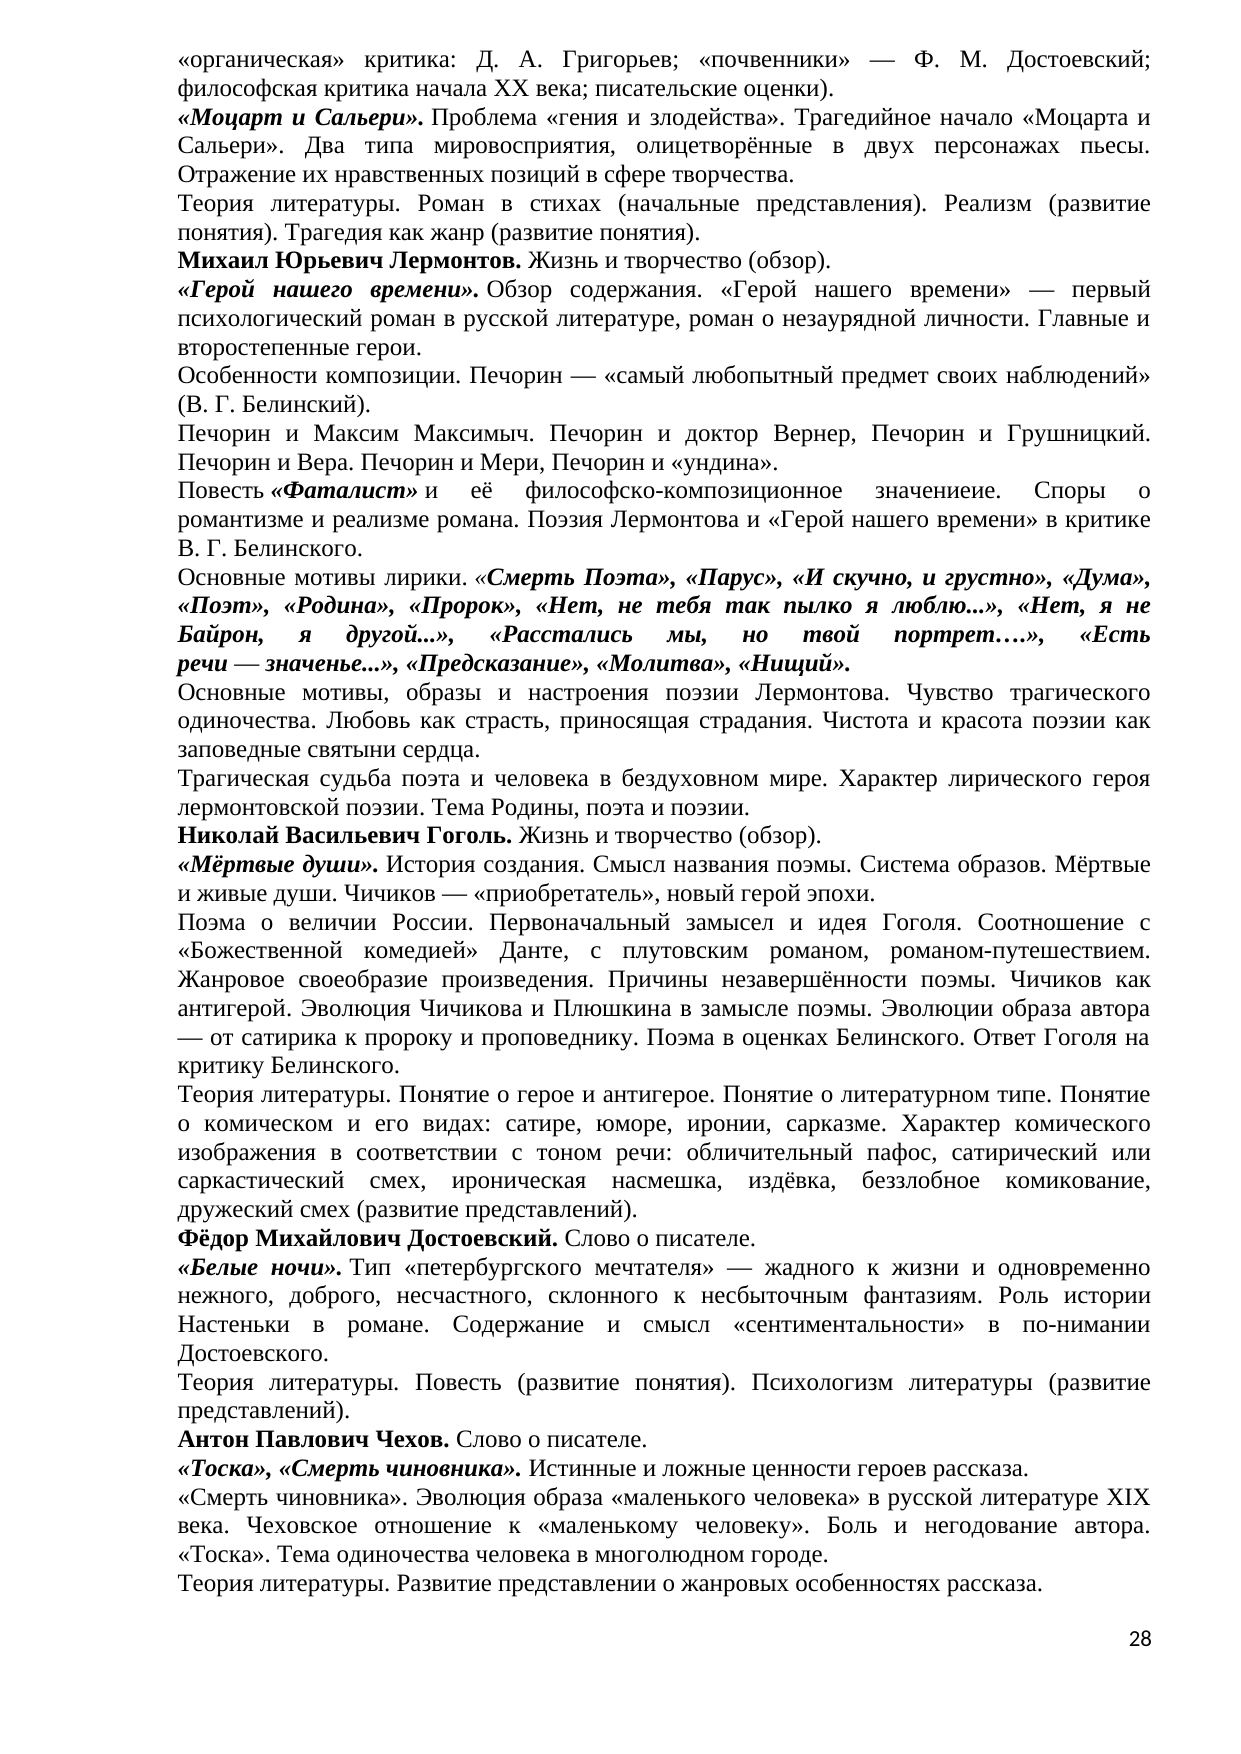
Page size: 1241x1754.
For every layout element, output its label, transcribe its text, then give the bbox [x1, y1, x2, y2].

text Повесть «Фаталист» и её философско-композиционное значениеие. Споры о романтизме и реализме романа. Поэзия Лермонтова и «Герой нашего времени» в критике В. Г. Белинского. [177, 476, 1152, 562]
text Трагическая судьба поэта и человека в бездуховном мире. Характер лирического героя лермонтовской поэзии. Тема Родины, поэта и поэзии. [177, 763, 1152, 821]
text Антон Павлович Чехов. Слово о писателе. [177, 1424, 1152, 1453]
text Теория литературы. Повесть (развитие понятия). Психологизм литературы (развитие представлений). [177, 1367, 1152, 1424]
text Фёдор Михайлович Достоевский. Слово о писателе. [177, 1223, 1152, 1252]
text «Мёртвые души». История создания. Смысл названия поэмы. Система образов. Мёртвые и живые души. Чичиков — «приобретатель», новый герой эпохи. [177, 849, 1152, 907]
text Михаил Юрьевич Лермонтов. Жизнь и творчество (обзор). [177, 246, 1152, 274]
text «Тоска», «Смерть чиновника». Истинные и ложные ценности героев рассказа. [177, 1453, 1152, 1482]
text Теория литературы. Понятие о герое и антигерое. Понятие о литературном типе. Понятие о комическом и его видах: сатире, юморе, иронии, сарказме. Характер комического изображения в соответствии с тоном речи: обличительный пафос, сатирический или саркастический смех, ироническая насмешка, издёвка, беззлобное комикование, дружеский смех (развитие представлений). [177, 1079, 1152, 1223]
text Николай Васильевич Гоголь. Жизнь и творчество (обзор). [177, 821, 1152, 849]
text Особенности композиции. Печорин — «самый любопытный предмет своих наблюдений» (В. Г. Белинский). [177, 361, 1152, 418]
text Основные мотивы, образы и настроения поэзии Лермонтова. Чувство трагического одиночества. Любовь как страсть, приносящая страдания. Чистота и красота поэзии как заповедные святыни сердца. [177, 677, 1152, 763]
text Теория литературы. Развитие представлении о жанровых особенностях рассказа. [177, 1568, 1152, 1597]
text «Моцарт и Сальери». Проблема «гения и злодейства». Трагедийное начало «Моцарта и Сальери». Два типа мировосприятия, олицетворённые в двух персонажах пьесы. Отражение их нравственных позиций в сфере творчества. [177, 102, 1152, 188]
text «Смерть чиновника». Эволюция образа «маленького человека» в русской литературе XIX века. Чеховское отношение к «маленькому человеку». Боль и негодование автора. «Тоска». Тема одиночества человека в многолюдном городе. [177, 1482, 1152, 1568]
text Поэма о величии России. Первоначальный замысел и идея Гоголя. Соотношение с «Божественной комедией» Данте, с плутовским романом, романом-путешествием. Жанровое своеобразие произведения. Причины незавершённости поэмы. Чичиков как антигерой. Эволюция Чичикова и Плюшкина в замысле поэмы. Эволюции образа автора — от сатирика к пророку и проповеднику. Поэма в оценках Белинского. Ответ Гоголя на критику Белинского. [177, 907, 1152, 1079]
text Теория литературы. Роман в стихах (начальные представления). Реализм (развитие понятия). Трагедия как жанр (развитие понятия). [177, 188, 1152, 246]
text «Белые ночи». Тип «петербургского мечтателя» — жадного к жизни и одновременно нежного, доброго, несчастного, склонного к несбыточным фантазиям. Роль истории Настеньки в романе. Содержание и смысл «сентиментальности» в по-нимании Достоевского. [177, 1252, 1152, 1367]
text Печорин и Максим Максимыч. Печорин и доктор Вернер, Печорин и Грушницкий. Печорин и Вера. Печорин и Мери, Печорин и «ундина». [177, 418, 1152, 476]
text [177, 44, 1152, 102]
text «Герой нашего времени». Обзор содержания. «Герой нашего времени» — первый психологический роман в русской литературе, роман о незаурядной личности. Главные и второстепенные герои. [177, 274, 1152, 361]
text Основные мотивы лирики. «Смерть Поэта», «Парус», «И скучно, и грустно», «Дума», «Поэт», «Родина», «Пророк», «Нет, не тебя так пылко я люблю...», «Нет, я не Байрон, я другой...», «Расстались мы, но твой портрет….», «Есть речи — значенье...», «Предсказание», «Молитва», «Нищий». [177, 562, 1152, 677]
